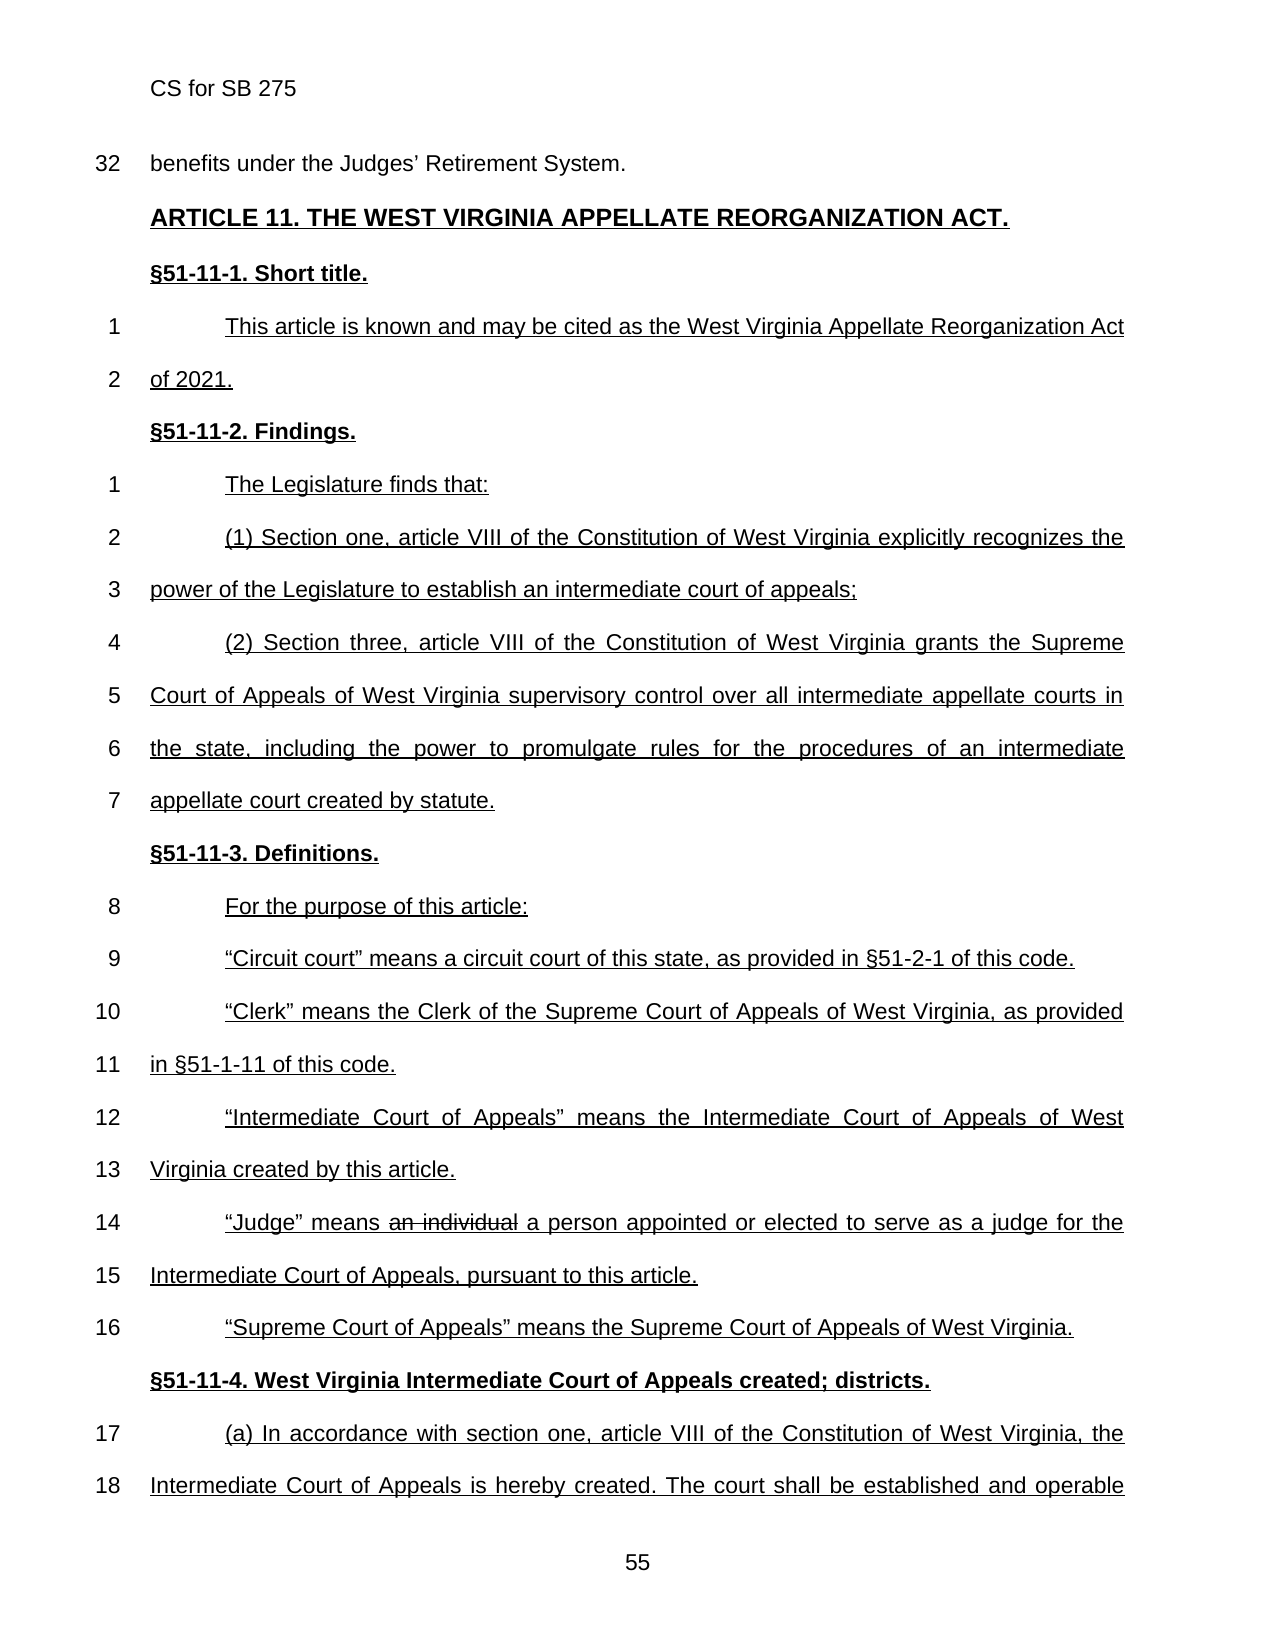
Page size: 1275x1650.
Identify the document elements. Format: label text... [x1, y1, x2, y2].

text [150, 1420, 1125, 1495]
text “Intermediate Court of Appeals” means the Intermediate Court of Appeals of West Virginia created by this article. [150, 1103, 1125, 1183]
text The Legislature finds that: [150, 471, 1125, 497]
text This article is known and may be cited as the West Virginia Appellate Reorganization Act of 2021. [150, 313, 1125, 392]
text “Circuit court” means a circuit court of this state, as provided in §51-2-1 of this code. [150, 945, 1125, 972]
subtitle ARTICLE 11. The West Virginia APPELLATE REORGANIZATION ACT. [150, 203, 1125, 231]
text §51-11-2. Findings. [150, 418, 1125, 445]
text §51-11-1. Short title. [150, 260, 1125, 287]
text (2) Section three, article VIII of the Constitution of West Virginia grants the Supreme Court of Appeals of West Virginia supervisory control over all intermediate appellate courts in the state, including the power to promulgate rules for the procedures of an intermediate appellate court created by statute. [150, 759, 1125, 814]
text “Clerk” means the Clerk of the Supreme Court of Appeals of West Virginia, as provided in §51-1-11 of this code. [150, 998, 1125, 1077]
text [150, 150, 1125, 176]
text “Supreme Court of Appeals” means the Supreme Court of Appeals of West Virginia. [150, 1314, 1125, 1341]
text (1) Section one, article VIII of the Constitution of West Virginia explicitly recognizes the power of the Legislature to establish an intermediate court of appeals; [150, 524, 1125, 603]
text (2) Section three, article VIII of the Constitution of West Virginia grants the Supreme Court of Appeals of West Virginia supervisory control over all intermediate appellate courts in the state, including the power to promulgate rules for the procedures of an intermediate appellate court created by statute. [150, 629, 1125, 757]
text §51-11-4. West Virginia Intermediate Court of Appeals created; districts. [150, 1367, 1125, 1393]
text “Judge” means an individual a person appointed or elected to serve as a judge for the Intermediate Court of Appeals, pursuant to this article. [150, 1209, 1125, 1288]
text For the purpose of this article: [150, 893, 1125, 919]
text §51-11-3. Definitions. [150, 840, 1125, 866]
